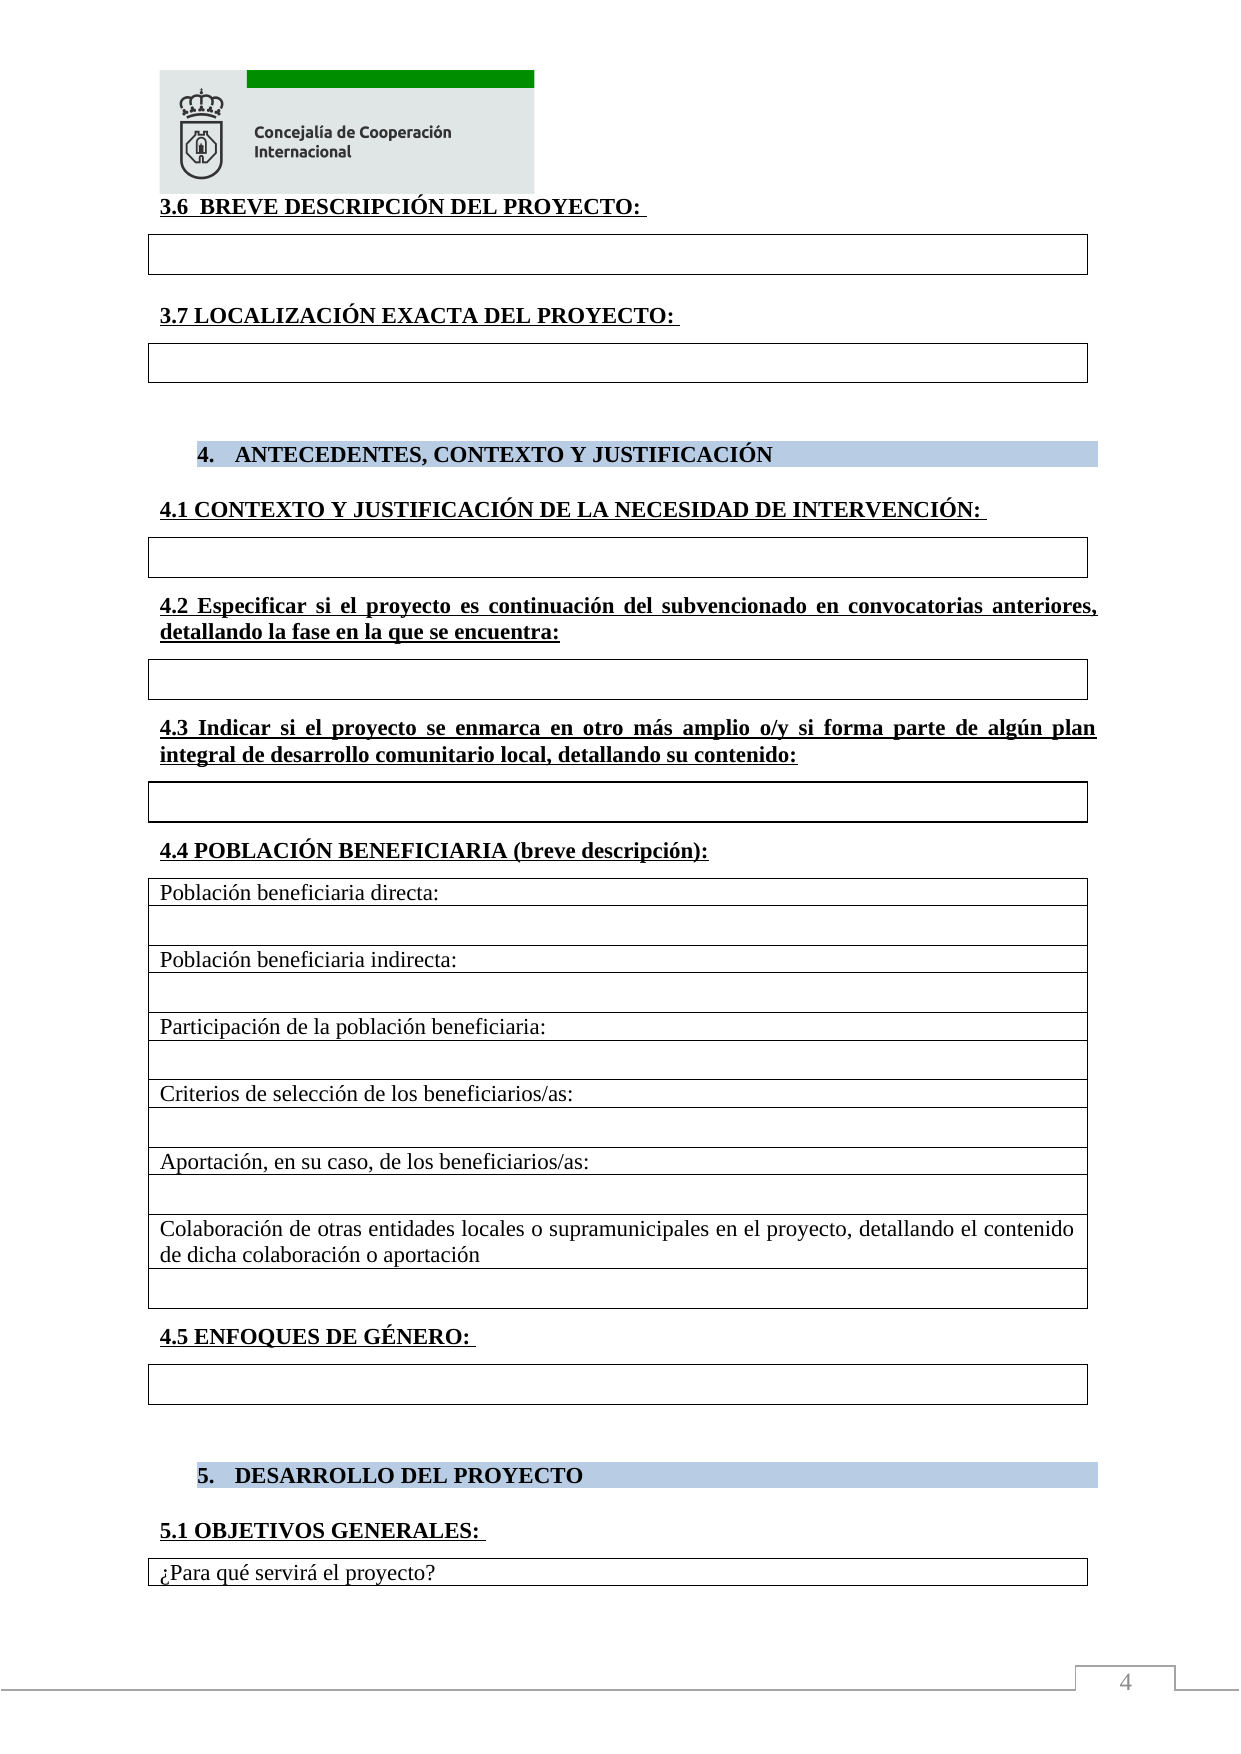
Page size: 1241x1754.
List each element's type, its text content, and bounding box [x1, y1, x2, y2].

list ANTECEDENTES, CONTEXTO Y JUSTIFICACIÓN [197, 441, 1098, 467]
table_cell Criterios de selección de los beneficiarios/as: [149, 1080, 1087, 1107]
table_cell [149, 1108, 1087, 1147]
table_cell Población beneficiaria indirecta: [149, 946, 1087, 972]
text 4.3 Indicar si el proyecto se enmarca en otro más amplio o/y si forma parte de algún plan integral de desarrollo comunitario local, detallando su contenido: [159, 714, 1098, 767]
table_cell Aportación, en su caso, de los beneficiarios/as: [149, 1148, 1087, 1174]
table_header [149, 235, 1087, 274]
table_cell Participación de la población beneficiaria: [149, 1013, 1087, 1039]
text 4.5 ENFOQUES DE GÉNERO: [159, 1323, 1098, 1349]
table_cell [149, 1175, 1087, 1214]
table_cell [149, 973, 1087, 1012]
table_header [149, 1365, 1087, 1404]
table_header [149, 344, 1087, 382]
text 3.6 BREVE DESCRIPCIÓN DEL PROYECTO: [159, 193, 1098, 219]
table_header [149, 660, 1087, 699]
table_header Población beneficiaria directa: [149, 879, 1087, 905]
table_cell [149, 906, 1087, 945]
text 3.7 LOCALIZACIÓN EXACTA DEL PROYECTO: [159, 302, 1098, 328]
text 4.2 Especificar si el proyecto es continuación del subvencionado en convocatorias anteriores, detallando la fase en la que se encuentra: [159, 616, 1098, 645]
table_header [149, 538, 1087, 577]
text 4.4 POBLACIÓN BENEFICIARIA (breve descripción): [159, 837, 1098, 863]
table_header [149, 783, 1087, 821]
text 5.1 OBJETIVOS GENERALES: [159, 1517, 1098, 1544]
table_cell [149, 1041, 1087, 1079]
picture [159, 70, 535, 194]
list DESARROLLO DEL PROYECTO [197, 1462, 1098, 1488]
text 4.2 Especificar si el proyecto es continuación del subvencionado en convocatorias anteriores, detallando la fase en la que se encuentra: [159, 592, 1098, 615]
table_header ¿Para qué servirá el proyecto? [149, 1559, 1087, 1585]
table_cell Colaboración de otras entidades locales o supramunicipales en el proyecto, detallando el contenido de dicha colaboración o aportación [149, 1215, 1087, 1268]
table_cell [149, 1269, 1087, 1308]
text 4.1 CONTEXTO Y JUSTIFICACIÓN DE LA NECESIDAD DE INTERVENCIÓN: [159, 496, 1098, 522]
